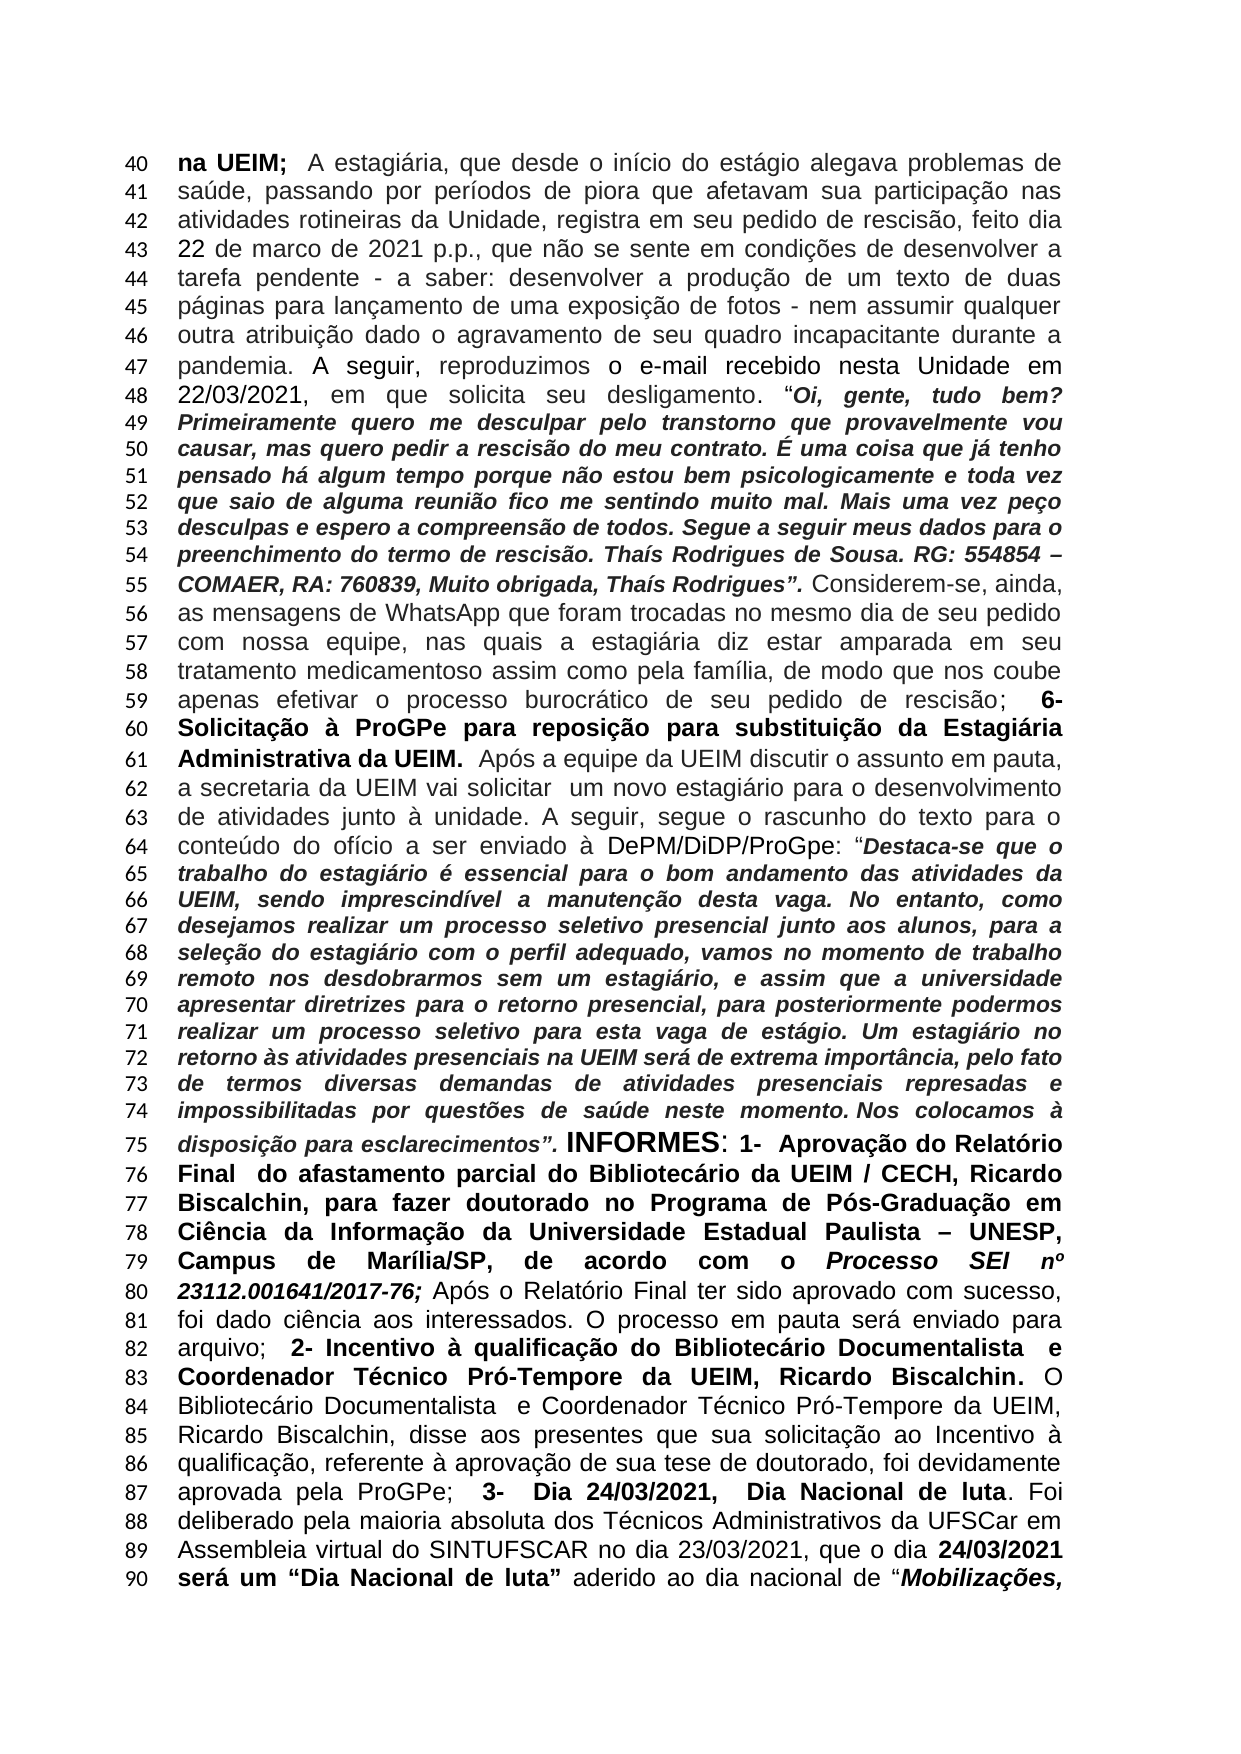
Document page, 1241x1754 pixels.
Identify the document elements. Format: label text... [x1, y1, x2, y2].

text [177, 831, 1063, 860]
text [177, 1097, 1063, 1592]
